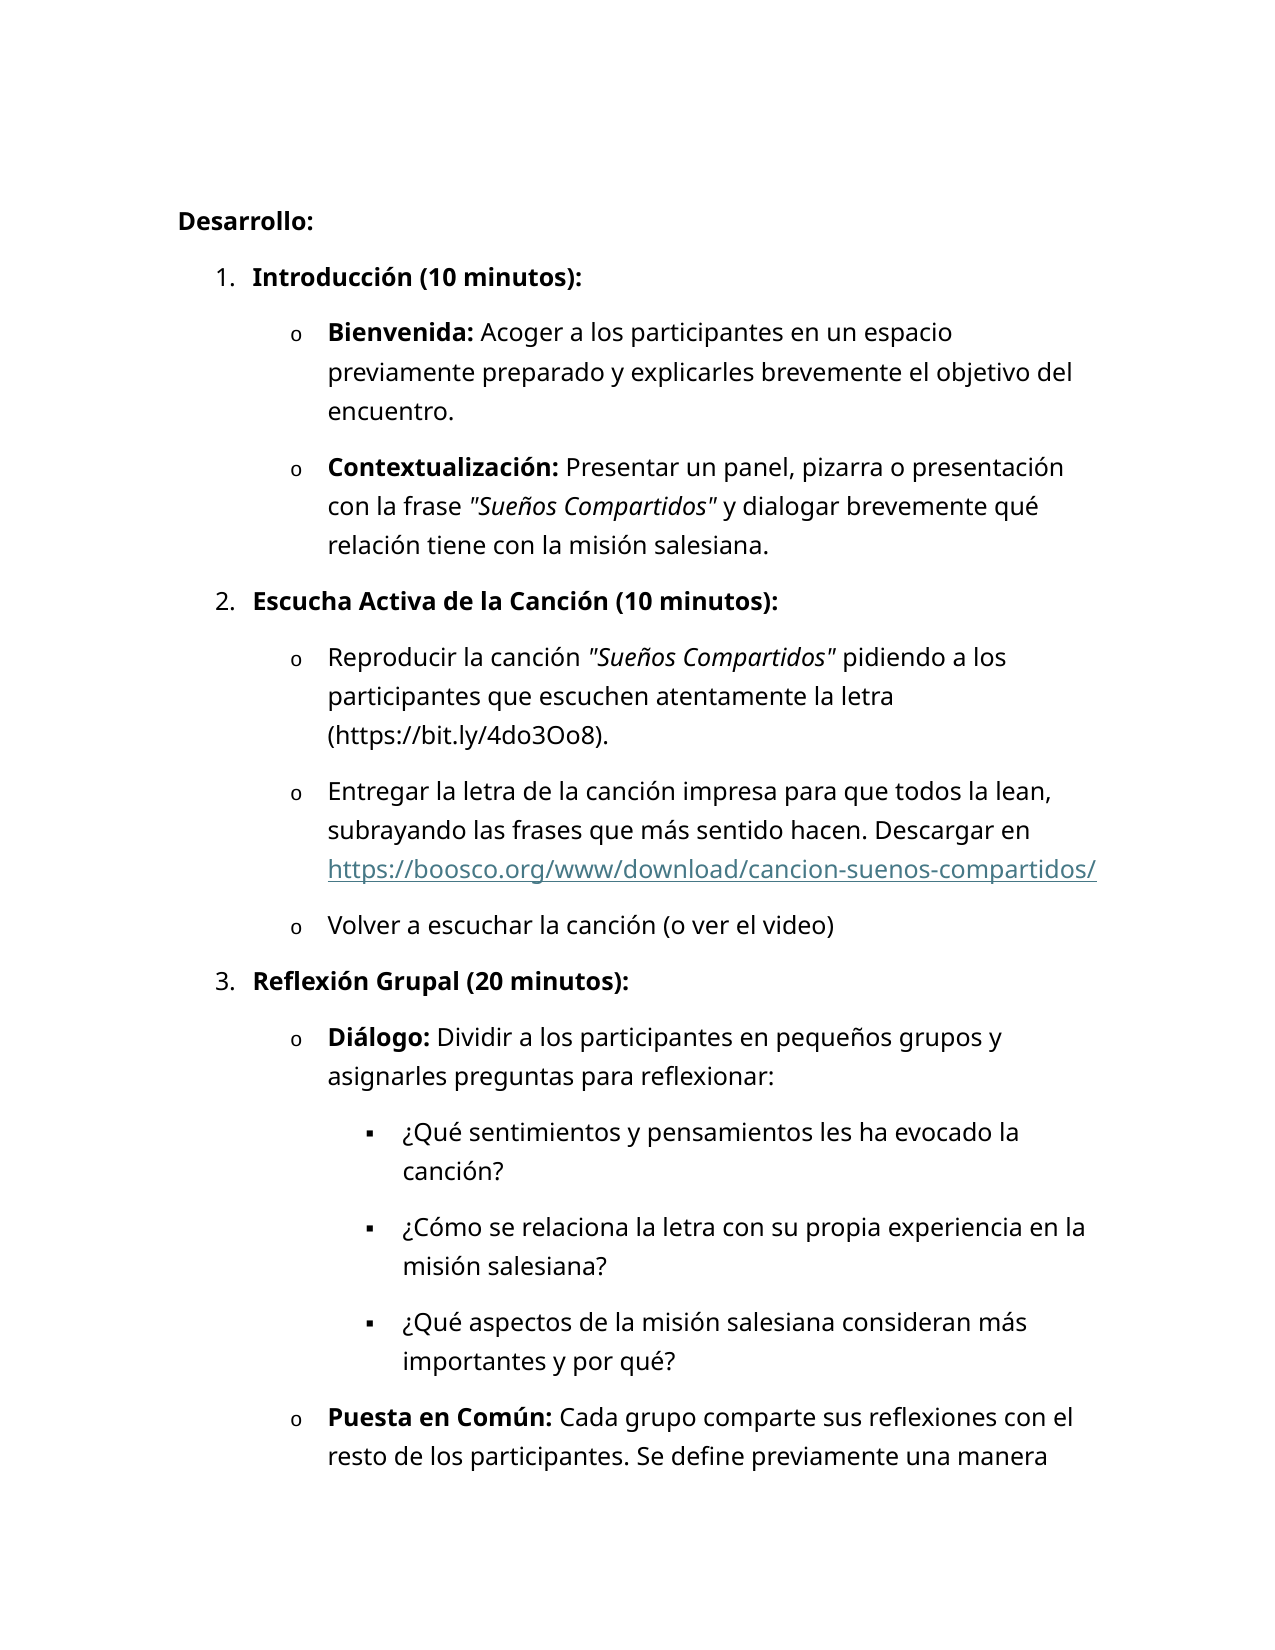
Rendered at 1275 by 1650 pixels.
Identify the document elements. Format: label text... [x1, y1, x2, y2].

list ¿Qué aspectos de la misión salesiana consideran más importantes y por qué? [365, 1304, 1098, 1377]
list ¿Qué sentimientos y pensamientos les ha evocado la canción? [365, 1114, 1098, 1187]
list Reflexión Grupal (20 minutos): [215, 963, 1098, 997]
list Diálogo: Dividir a los participantes en pequeños grupos y asignarles preguntas para reflexionar: [290, 1019, 1098, 1092]
text Desarrollo: [177, 203, 1098, 237]
list Bienvenida: Acoger a los participantes en un espacio previamente preparado y explicarles brevemente el objetivo del encuentro. [290, 315, 1098, 427]
list Volver a escuchar la canción (o ver el video) [290, 908, 1098, 942]
list ¿Cómo se relaciona la letra con su propia experiencia en la misión salesiana? [365, 1209, 1098, 1282]
list Escucha Activa de la Canción (10 minutos): [215, 583, 1098, 617]
list Contextualización: Presentar un panel, pizarra o presentación con la frase "Sueños Compartidos" y dialogar brevemente qué relación tiene con la misión salesiana. [290, 449, 1098, 562]
list Entregar la letra de la canción impresa para que todos la lean, subrayando las frases que más sentido hacen. Descargar en https://boosco.org/www/download/cancion-suenos-compartidos/ [290, 773, 1098, 886]
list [290, 1399, 1098, 1472]
list Introducción (10 minutos): [215, 259, 1098, 293]
list Reproducir la canción "Sueños Compartidos" pidiendo a los participantes que escuchen atentamente la letra (https://bit.ly/4do3Oo8). [290, 639, 1098, 752]
